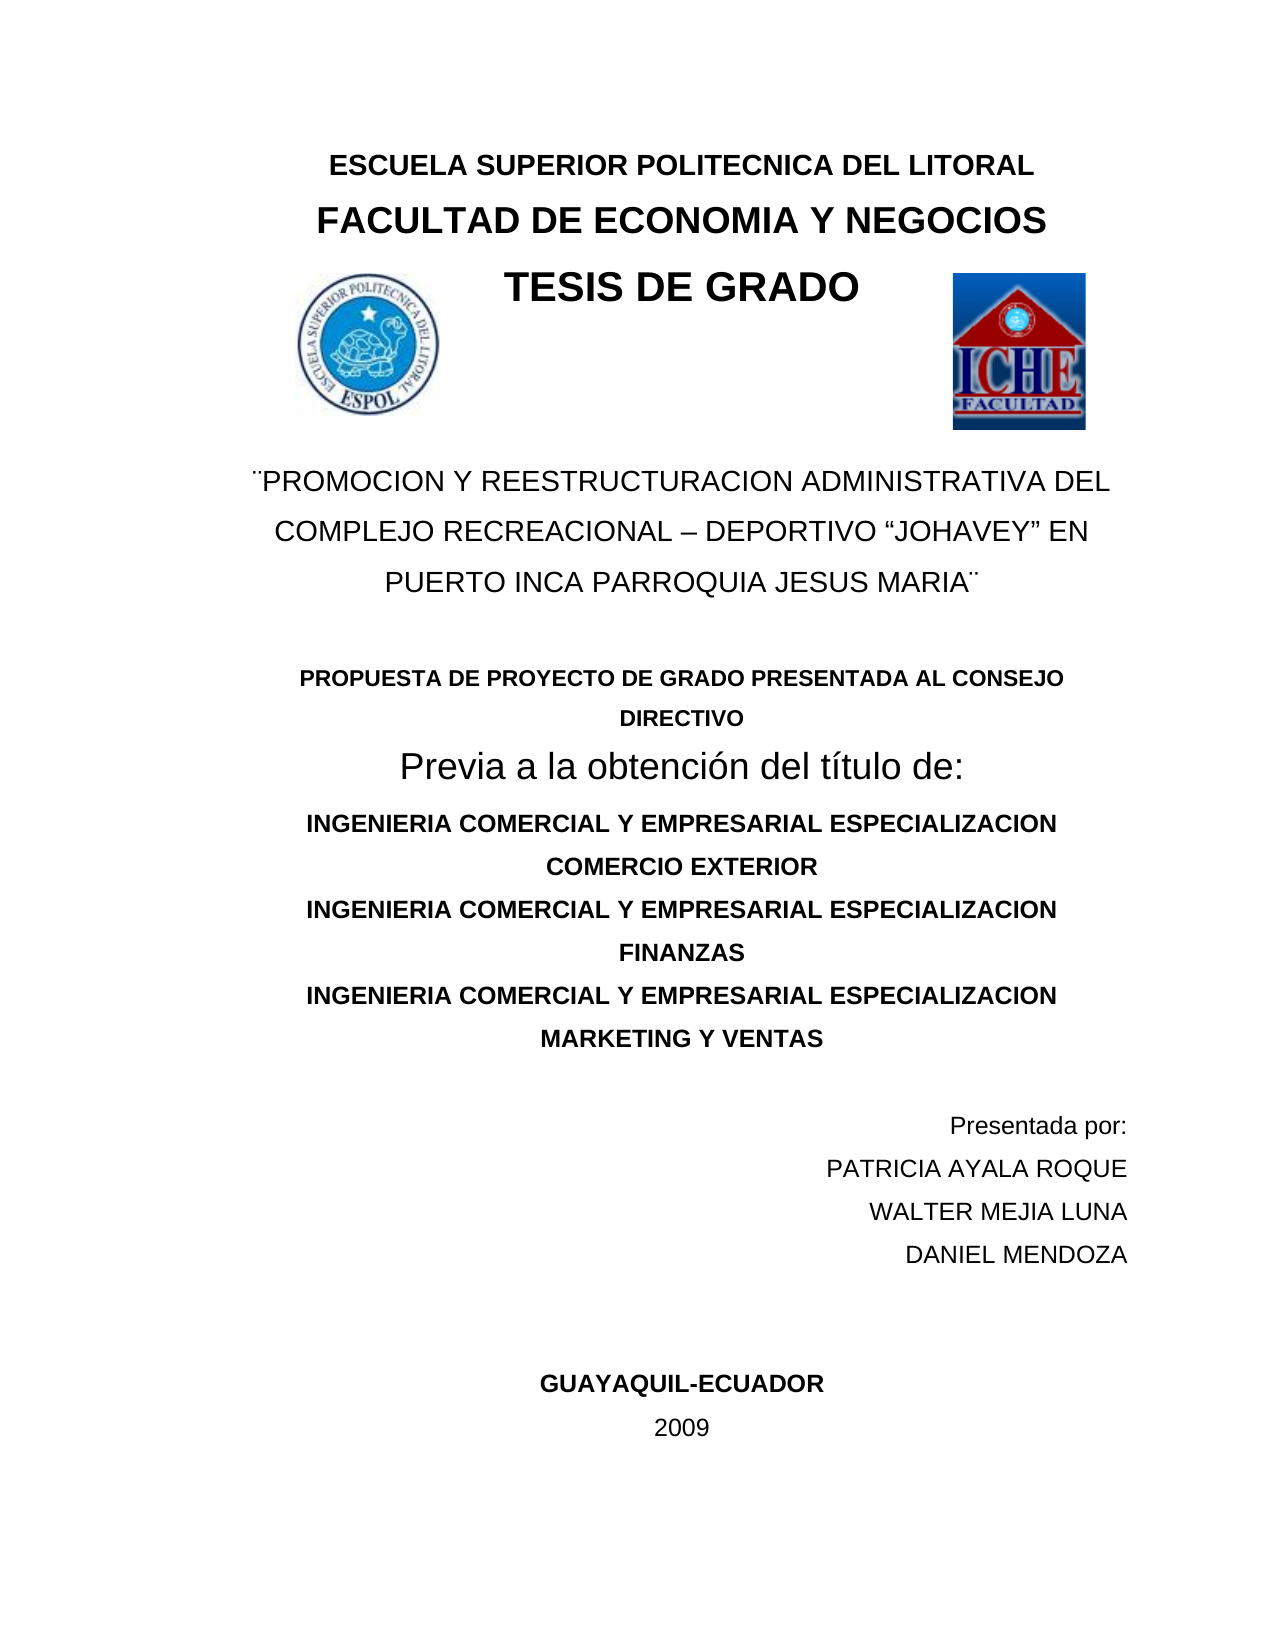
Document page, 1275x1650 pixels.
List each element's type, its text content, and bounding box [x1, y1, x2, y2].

text GUAYAQUIL-ECUADOR [236, 1369, 1127, 1398]
text TESIS DE GRADO [236, 263, 1127, 311]
text WALTER MEJIA LUNA [236, 1197, 1127, 1226]
text INGENIERIA COMERCIAL Y EMPRESARIAL ESPECIALIZACION MARKETING Y VENTAS [236, 981, 1127, 1053]
picture [295, 273, 441, 416]
text INGENIERIA COMERCIAL Y EMPRESARIAL ESPECIALIZACION FINANZAS [236, 895, 1127, 967]
text ¨PROMOCION Y REESTRUCTURACION ADMINISTRATIVA DEL COMPLEJO RECREACIONAL – DEPORTIVO “JOHAVEY” EN PUERTO INCA PARROQUIA JESUS MARIA¨ [236, 464, 1127, 598]
text Presentada por: [236, 1111, 1127, 1139]
text PATRICIA AYALA ROQUE [236, 1154, 1127, 1183]
picture [952, 311, 1086, 430]
text PROPUESTA DE PROYECTO DE GRADO PRESENTADA AL CONSEJO DIRECTIVO [236, 665, 1127, 731]
text FACULTAD DE ECONOMIA Y NEGOCIOS [236, 198, 1127, 241]
text ESCUELA SUPERIOR POLITECNICA DEL LITORAL [236, 148, 1127, 181]
text Previa a la obtención del título de: [236, 744, 1127, 787]
text DANIEL MENDOZA [236, 1240, 1127, 1269]
text 2009 [236, 1413, 1127, 1441]
text INGENIERIA COMERCIAL Y EMPRESARIAL ESPECIALIZACION COMERCIO EXTERIOR [236, 809, 1127, 881]
